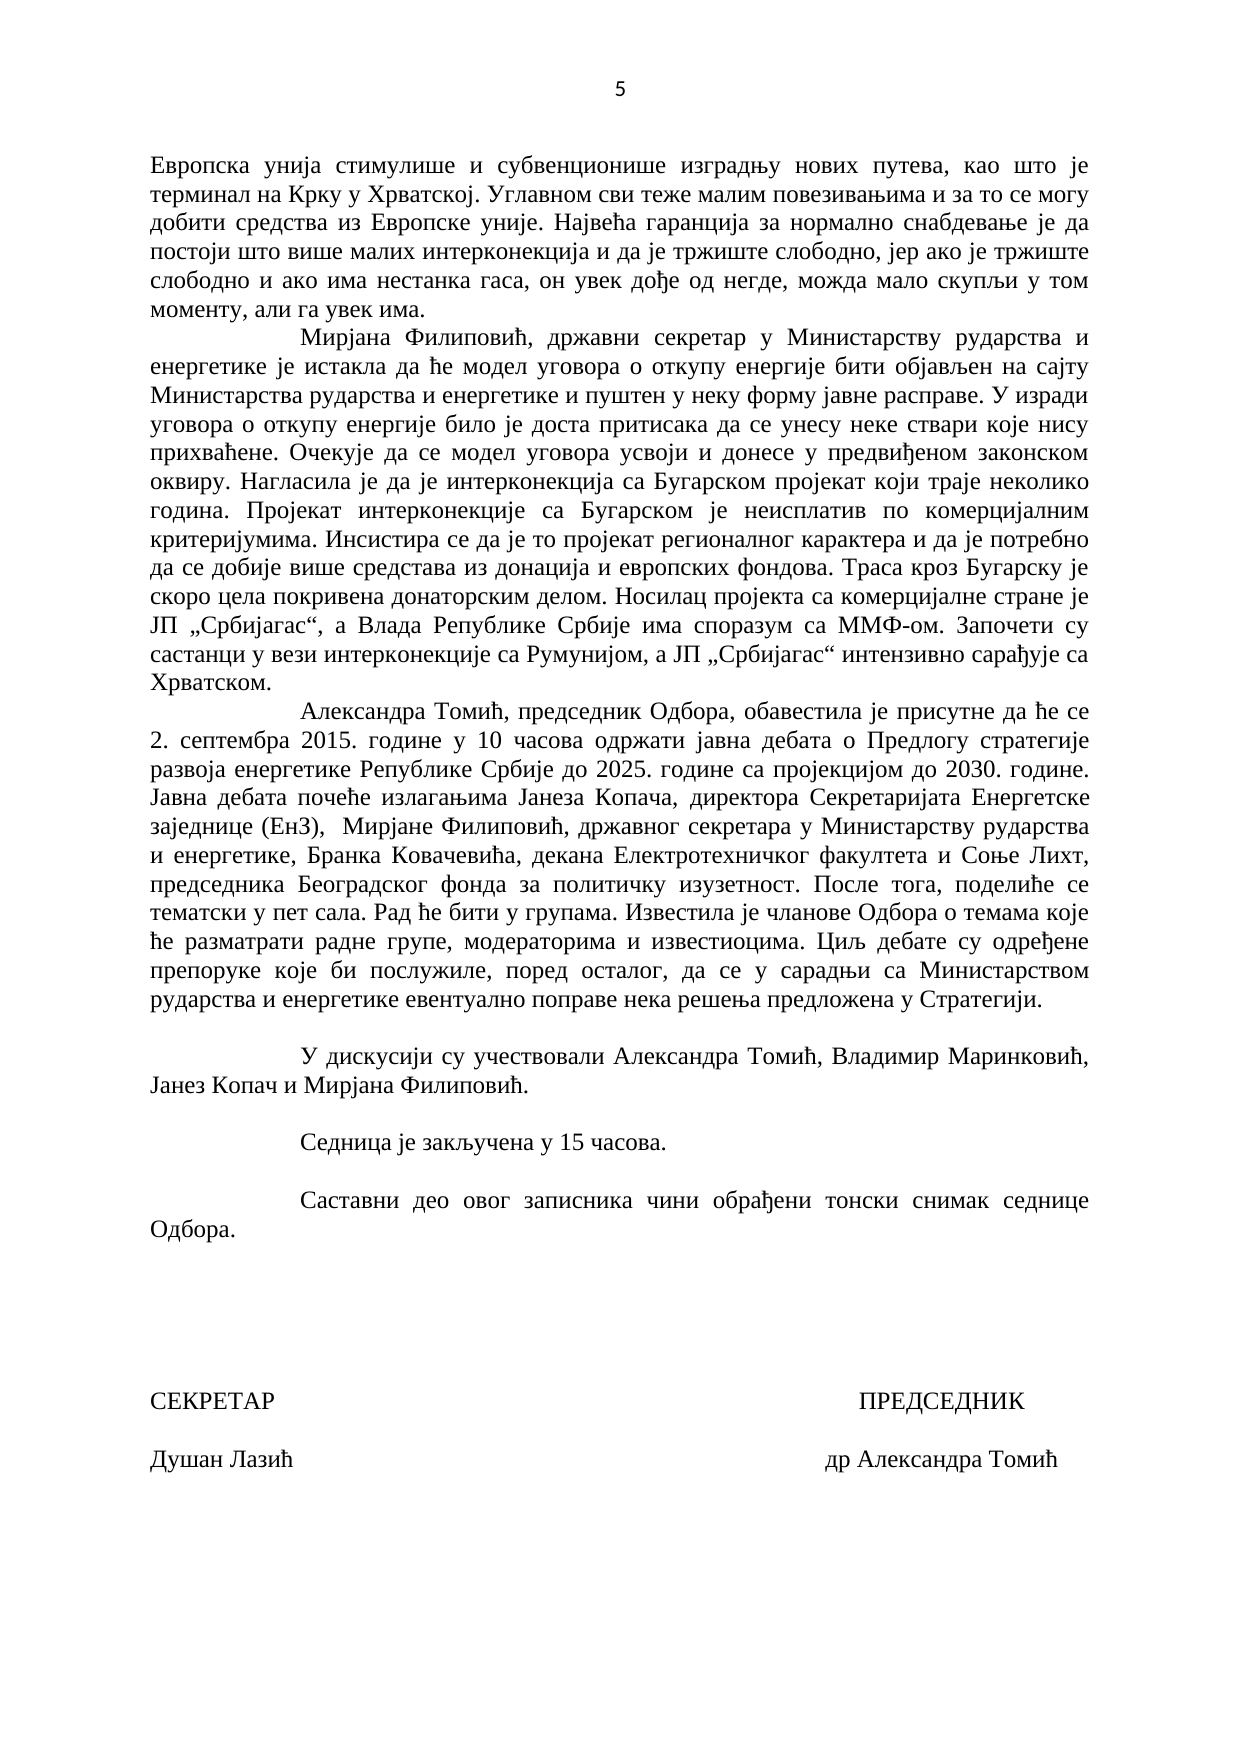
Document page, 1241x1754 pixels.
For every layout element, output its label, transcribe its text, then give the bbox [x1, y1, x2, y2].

text Александра Томић, председник Одбора, обавестила је присутне да ће се 2. септембра 2015. године у 10 часова одржати јавна дебата о Предлогу стратегије развоја енергетике Републике Србије до 2025. године са пројекцијом до 2030. године. Јавна дебата почеће излагањима Јанеза Копача, директора Секретаријата Енергетске заједнице (ЕнЗ), Мирјане Филиповић, државног секретара у Министарству рударства и енергетике, Бранка Ковачевића, декана Електротехничког факултета и Соње Лихт, председника Београдског фонда за политичку изузетност. После тога, поделиће се тематски у пет сала. Рад ће бити у групама. Известила је чланове Одбора о темама које ће разматрати радне групе, модераторима и известиоцима. Циљ дебате су одређене препоруке које би послужиле, поред осталог, да се у сарадњи са Министарством рударства и енергетике евентуално поправе нека решења предложена у Стратегији. [150, 696, 1090, 1012]
text Саставни део овог записника чини обрађени тонски снимак седнице Одбора. [150, 1185, 1090, 1242]
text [150, 150, 1090, 322]
table_header СЕКРЕТАР Душан Лазић [139, 1386, 619, 1472]
table_header ПРЕДСЕДНИК др Александра Томић [619, 1386, 1102, 1472]
text Мирјана Филиповић, државни секретар у Министарству рударства и енергетике је истакла да ће модел уговора о откупу енергије бити објављен на сајту Министарства рударства и енергетике и пуштен у неку форму јавне расправе. У изради уговора о откупу енергије било је доста притисака да се унесу неке ствари које нису прихваћене. Очекује да се модел уговора усвоји и донесе у предвиђеном законском оквиру. Нагласила је да је интерконекција са Бугарском пројекат који траје неколико година. Пројекат интерконекције са Бугарском је неисплатив по комерцијалним критеријумима. Инсистира се да је то пројекат регионалног карактера и да је потребно да се добије више средстава из донација и европских фондова. Траса кроз Бугарску је скоро цела покривена донаторским делом. Носилац пројекта са комерцијалне стране је ЈП „Србијагас“, а Влада Републике Србије има споразум са ММФ-ом. Започети су састанци у вези интерконекције са Румунијом, а ЈП „Србијагас“ интензивно сарађује са Хрватском. [150, 322, 1090, 696]
text У дискусији су учествовали Александра Томић, Владимир Маринковић, Јанез Копач и Мирјана Филиповић. [150, 1041, 1090, 1099]
text Седница је закључена у 15 часова. [150, 1127, 1090, 1156]
